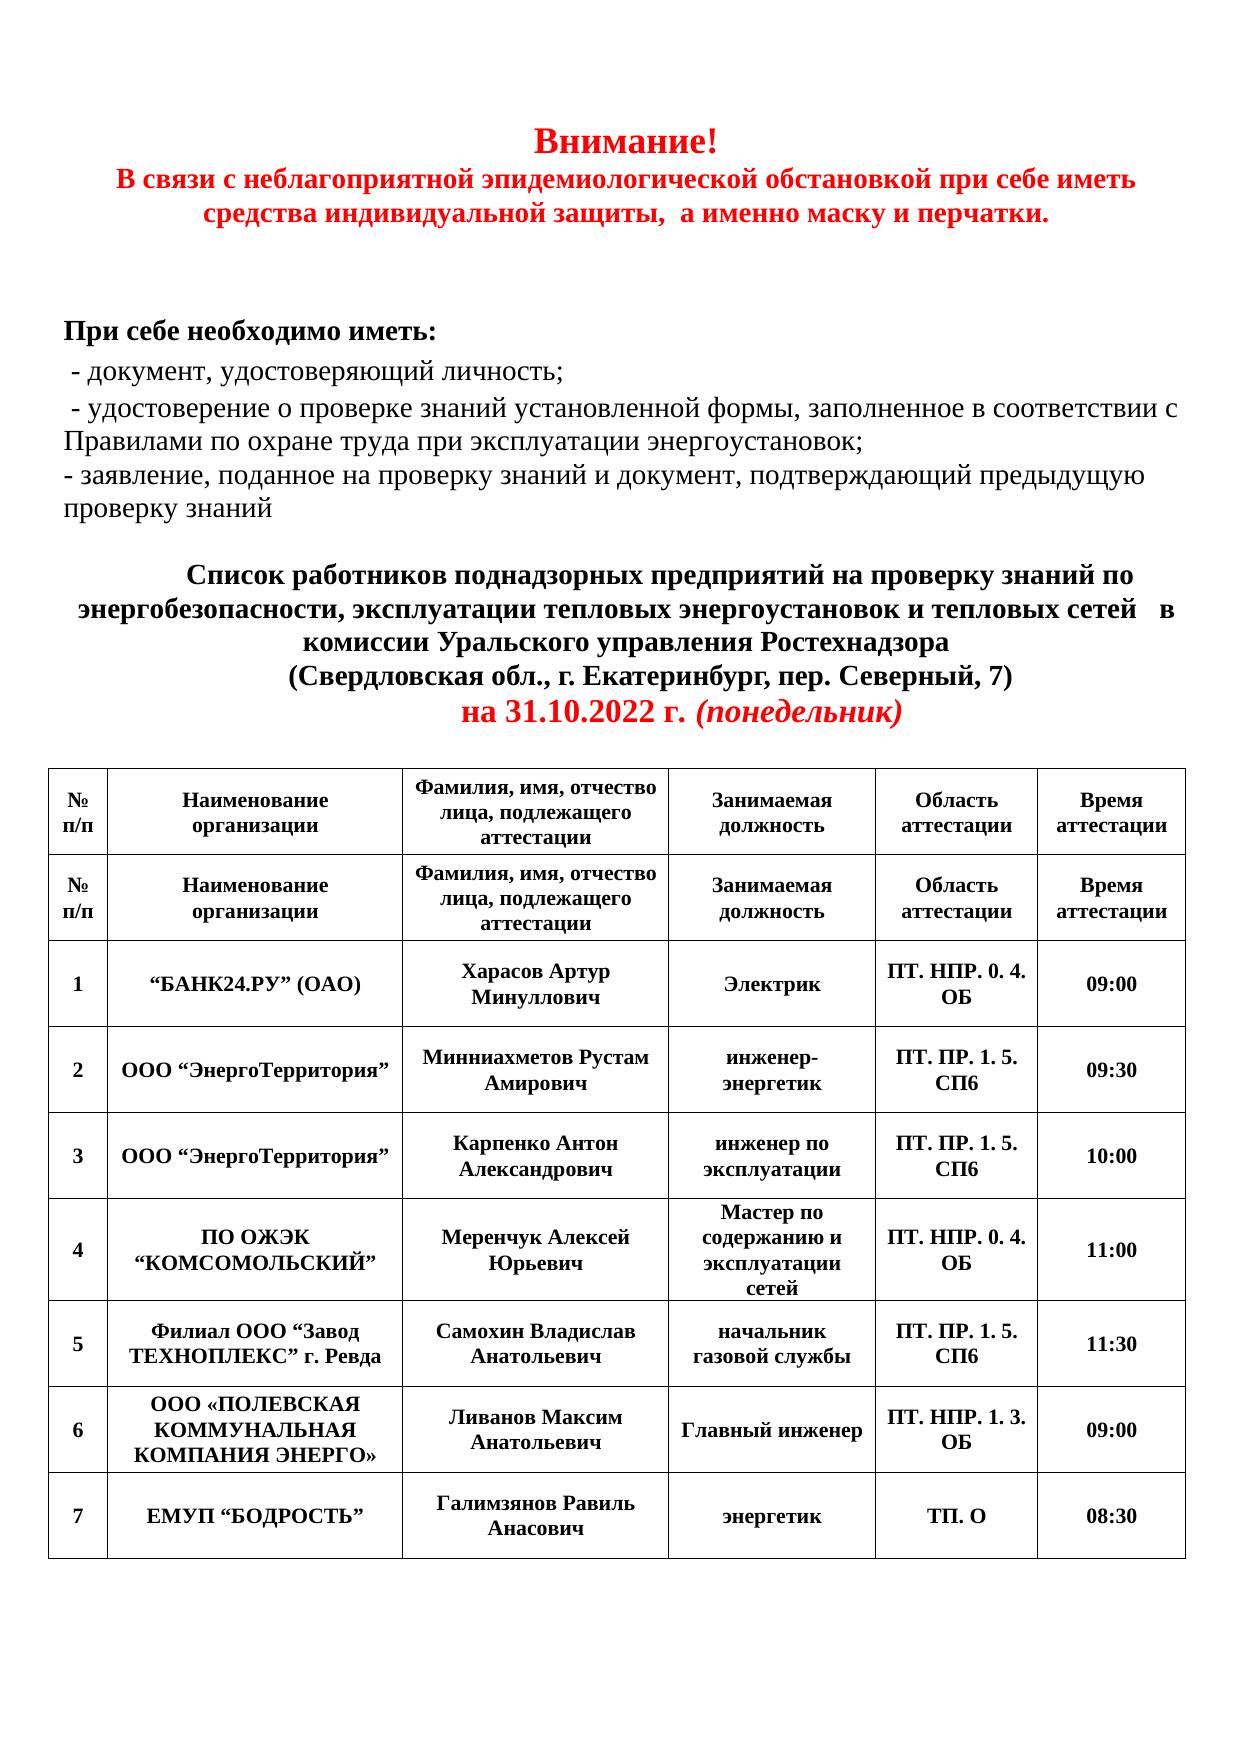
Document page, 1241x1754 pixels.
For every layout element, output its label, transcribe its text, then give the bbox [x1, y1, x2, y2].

table_cell ЕМУП “БОДРОСТЬ” [108, 1473, 402, 1558]
table_cell Меренчук Алексей Юрьевич [403, 1199, 668, 1300]
table_cell инженер-энергетик [669, 1027, 875, 1112]
table_cell Фамилия, имя, отчество лица, подлежащего аттестации [403, 855, 668, 940]
table_cell ПТ. ПР. 1. 5. СП6 [876, 1027, 1037, 1112]
table_cell Галимзянов Равиль Анасович [403, 1473, 668, 1558]
table_cell Фамилия, имя, отчество лица, подлежащего аттестации [403, 769, 668, 854]
table_cell Ливанов Максим Анатольевич [403, 1387, 668, 1472]
table_cell 4 [49, 1199, 107, 1300]
table_cell Мастер по содержанию и эксплуатации сетей [669, 1199, 875, 1300]
table_cell энергетик [669, 1473, 875, 1558]
table_cell ООО “ЭнергоТерритория” [108, 1027, 402, 1112]
table_cell инженер по эксплуатации [669, 1113, 875, 1198]
table_cell Занимаемая должность [669, 769, 875, 854]
table_cell начальник газовой службы [669, 1301, 875, 1386]
table_cell При себе необходимо иметь: [19, 310, 1200, 350]
table_cell 1 [49, 941, 107, 1026]
table_cell 11:30 [1038, 1301, 1185, 1386]
table_cell 09:30 [1038, 1027, 1185, 1112]
table_cell 10:00 [1038, 1113, 1185, 1198]
table_cell Наименование организации [108, 769, 402, 854]
table_cell 09:00 [1038, 941, 1185, 1026]
table_cell ПТ. НПР. 0. 4. ОБ [876, 941, 1037, 1026]
table_cell ПТ. ПР. 1. 5. СП6 [876, 1301, 1037, 1386]
table_cell ПТ. ПР. 1. 5. СП6 [876, 1113, 1037, 1198]
table_cell ООО “ЭнергоТерритория” [108, 1113, 402, 1198]
table_cell 7 [49, 1473, 107, 1558]
table_cell 08:30 [1038, 1473, 1185, 1558]
table_cell Наименование организации [108, 855, 402, 940]
table_cell Главный инженер [669, 1387, 875, 1472]
table_cell Электрик [669, 941, 875, 1026]
table_cell Время аттестации [1038, 769, 1185, 854]
table_cell Область аттестации [876, 769, 1037, 854]
table_cell Время аттестации [1038, 855, 1185, 940]
table_cell 11:00 [1038, 1199, 1185, 1300]
table_cell Харасов Артур Минуллович [403, 941, 668, 1026]
table_cell № п/п [49, 855, 107, 940]
table_cell ТП. О [876, 1473, 1037, 1558]
table_cell ООО «ПОЛЕВСКАЯ КОММУНАЛЬНАЯ КОМПАНИЯ ЭНЕРГО» [108, 1387, 402, 1472]
table_cell 3 [49, 1113, 107, 1198]
table_cell - документ, удостоверяющий личность; [19, 350, 1200, 390]
table_cell Самохин Владислав Анатольевич [403, 1301, 668, 1386]
table_cell Список работников поднадзорных предприятий на проверку знаний по энергобезопасности, эксплуатации тепловых энергоустановок и тепловых сетей в комиссии Уральского управления Ростехнадзора (Свердловская обл., г. Екатеринбург, пер. Северный, 7) на 31.10.2022 г. (понедельник) [19, 558, 1200, 768]
table_cell 5 [49, 1301, 107, 1386]
table_cell Филиал ООО “Завод ТЕХНОПЛЕКС” г. Ревда [108, 1301, 402, 1386]
table_cell 6 [49, 1387, 107, 1472]
table_cell Занимаемая должность [669, 855, 875, 940]
table_header Внимание! В связи с неблагоприятной эпидемиологической обстановкой при себе иметь средства индивидуальной защиты, а именно маску и перчатки. [19, 118, 1200, 310]
table_cell ПТ. НПР. 0. 4. ОБ [876, 1199, 1037, 1300]
table_cell 2 [49, 1027, 107, 1112]
table_cell ПО ОЖЭК “КОМСОМОЛЬСКИЙ” [108, 1199, 402, 1300]
table_cell - удостоверение о проверке знаний установленной формы, заполненное в соответствии с Правилами по охране труда при эксплуатации энергоустановок; - заявление, поданное на проверку знаний и документ, подтверждающий предыдущую проверку знаний [19, 390, 1200, 557]
table_cell 09:00 [1038, 1387, 1185, 1472]
table_cell ПТ. НПР. 1. 3. ОБ [876, 1387, 1037, 1472]
table_cell Минниахметов Рустам Амирович [403, 1027, 668, 1112]
table_cell № п/п [49, 769, 107, 854]
table_cell Карпенко Антон Александрович [403, 1113, 668, 1198]
table_cell “БАНК24.РУ” (ОАО) [108, 941, 402, 1026]
table_cell Область аттестации [876, 855, 1037, 940]
